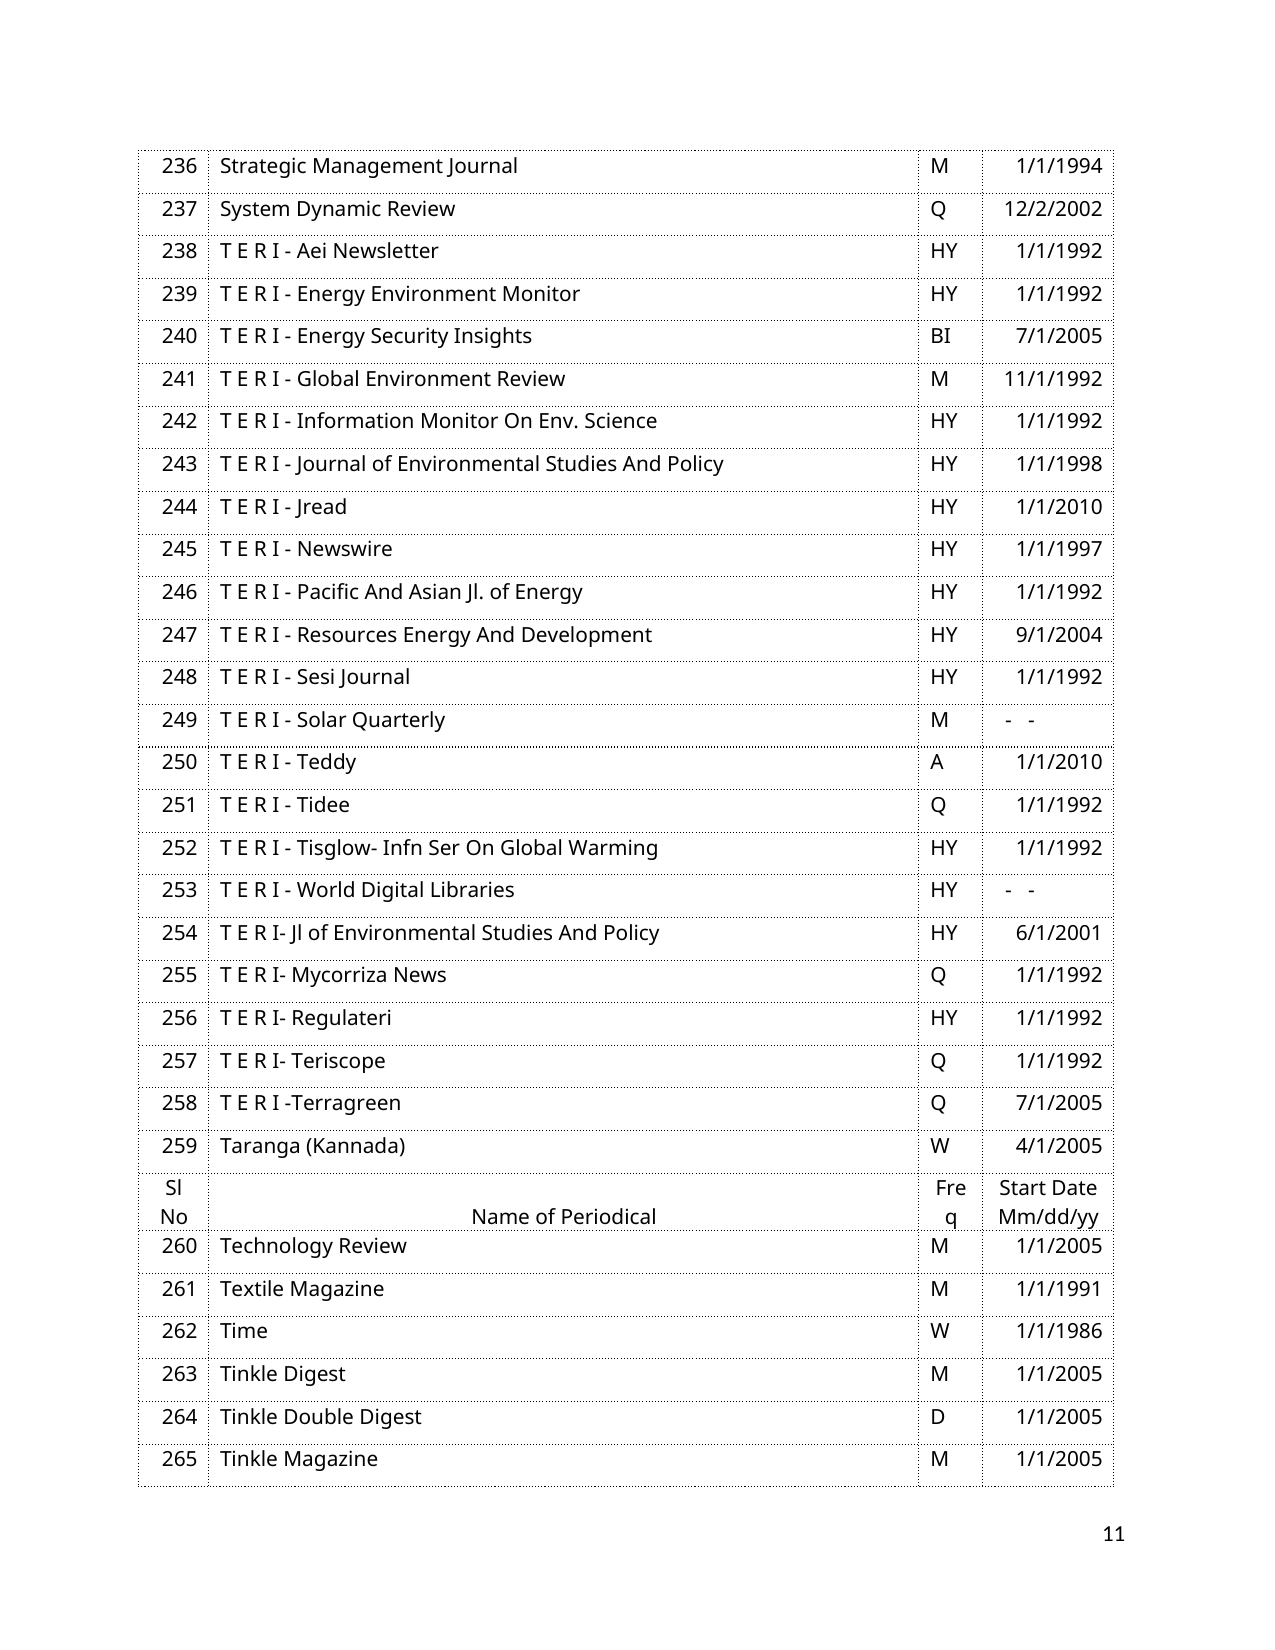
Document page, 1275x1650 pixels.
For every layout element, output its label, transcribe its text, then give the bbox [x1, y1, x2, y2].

table_cell 6/1/2001 [983, 917, 1114, 959]
table_cell 255 [139, 960, 208, 1002]
table_cell M [919, 1230, 983, 1273]
table_cell 242 [139, 406, 208, 448]
table_cell Sl No [139, 1173, 208, 1230]
table_cell T E R I - Teddy [209, 746, 919, 789]
table_cell HY [919, 534, 983, 576]
table_cell 1/1/1992 [983, 406, 1114, 448]
table_cell 253 [139, 874, 208, 917]
table_cell Tinkle Double Digest [209, 1401, 919, 1443]
table_cell 11/1/1992 [983, 363, 1114, 406]
table_cell HY [919, 448, 983, 491]
table_cell HY [919, 917, 983, 959]
table_cell 244 [139, 491, 208, 533]
table_cell M [919, 363, 983, 406]
table_cell 1/1/2010 [983, 746, 1114, 789]
table_cell T E R I - Journal of Environmental Studies And Policy [209, 448, 919, 491]
table_cell 252 [139, 832, 208, 874]
table_cell Strategic Management Journal [209, 150, 919, 193]
table_cell T E R I - Jread [209, 491, 919, 533]
table_cell HY [919, 491, 983, 533]
table_cell HY [919, 576, 983, 619]
table_cell T E R I - Newswire [209, 534, 919, 576]
table_cell 246 [139, 576, 208, 619]
table_cell HY [919, 235, 983, 278]
table_cell Technology Review [209, 1230, 919, 1273]
table_cell System Dynamic Review [209, 193, 919, 235]
table_cell T E R I - Energy Environment Monitor [209, 278, 919, 320]
table_cell T E R I - Aei Newsletter [209, 235, 919, 278]
table_cell Textile Magazine [209, 1273, 919, 1316]
table_cell M [919, 704, 983, 746]
table_cell HY [919, 619, 983, 661]
table_cell 254 [139, 917, 208, 959]
table_cell T E R I -Terragreen [209, 1087, 919, 1130]
table_cell T E R I - Pacific And Asian Jl. of Energy [209, 576, 919, 619]
table_cell 7/1/2005 [983, 1087, 1114, 1130]
table_cell 264 [139, 1401, 208, 1443]
table_cell 237 [139, 193, 208, 235]
table_cell Name of Periodical [209, 1173, 919, 1230]
table_cell 239 [139, 278, 208, 320]
table_cell - - [983, 874, 1114, 917]
table_cell 251 [139, 789, 208, 832]
table_cell T E R I - Tisglow- Infn Ser On Global Warming [209, 832, 919, 874]
table_cell 1/1/1991 [983, 1273, 1114, 1316]
table_cell M [919, 1444, 983, 1486]
table_cell Tinkle Magazine [209, 1444, 919, 1486]
table_cell HY [919, 661, 983, 704]
table_cell T E R I - Information Monitor On Env. Science [209, 406, 919, 448]
table_cell Tinkle Digest [209, 1358, 919, 1401]
table_cell 257 [139, 1045, 208, 1087]
table_cell 1/1/2005 [983, 1230, 1114, 1273]
table_cell T E R I - Resources Energy And Development [209, 619, 919, 661]
table_cell 265 [139, 1444, 208, 1486]
table_cell 245 [139, 534, 208, 576]
table_cell 9/1/2004 [983, 619, 1114, 661]
table_cell 1/1/1994 [983, 150, 1114, 193]
table_cell 1/1/1992 [983, 1002, 1114, 1045]
table_cell Start Date Mm/dd/yy [983, 1173, 1114, 1230]
table_cell 1/1/1992 [983, 789, 1114, 832]
table_cell 1/1/1992 [983, 235, 1114, 278]
table_cell W [919, 1130, 983, 1172]
table_cell 241 [139, 363, 208, 406]
table_cell 1/1/2005 [983, 1358, 1114, 1401]
table_cell T E R I - Energy Security Insights [209, 320, 919, 363]
table_cell Q [919, 789, 983, 832]
table_cell 236 [139, 150, 208, 193]
table_cell 1/1/1992 [983, 576, 1114, 619]
table_cell 1/1/2005 [983, 1401, 1114, 1443]
table_cell T E R I- Teriscope [209, 1045, 919, 1087]
table_cell 1/1/1986 [983, 1316, 1114, 1358]
table_cell 4/1/2005 [983, 1130, 1114, 1172]
table_cell A [919, 746, 983, 789]
table_cell W [919, 1316, 983, 1358]
table_cell Q [919, 1087, 983, 1130]
table_cell 247 [139, 619, 208, 661]
table_cell 260 [139, 1230, 208, 1273]
table_cell 1/1/2005 [983, 1444, 1114, 1486]
table_cell T E R I - Sesi Journal [209, 661, 919, 704]
table_cell 250 [139, 746, 208, 789]
table_cell Q [919, 1045, 983, 1087]
table_cell - - [983, 704, 1114, 746]
table_cell 243 [139, 448, 208, 491]
table_cell 1/1/1997 [983, 534, 1114, 576]
table_cell 256 [139, 1002, 208, 1045]
table_cell 238 [139, 235, 208, 278]
table_cell HY [919, 832, 983, 874]
table_cell HY [919, 278, 983, 320]
table_cell 12/2/2002 [983, 193, 1114, 235]
table_cell M [919, 150, 983, 193]
table_cell T E R I - Solar Quarterly [209, 704, 919, 746]
table_cell D [919, 1401, 983, 1443]
table_cell Q [919, 193, 983, 235]
table_cell 1/1/1992 [983, 960, 1114, 1002]
table_cell 1/1/1992 [983, 278, 1114, 320]
table_cell 1/1/1992 [983, 1045, 1114, 1087]
table_cell Taranga (Kannada) [209, 1130, 919, 1172]
table_cell M [919, 1273, 983, 1316]
table_cell HY [919, 406, 983, 448]
table_cell 262 [139, 1316, 208, 1358]
table_cell 263 [139, 1358, 208, 1401]
table_cell BI [919, 320, 983, 363]
table_cell 259 [139, 1130, 208, 1172]
table_cell 1/1/1992 [983, 832, 1114, 874]
table_cell T E R I - World Digital Libraries [209, 874, 919, 917]
table_cell 7/1/2005 [983, 320, 1114, 363]
table_cell Q [919, 960, 983, 1002]
table_cell T E R I - Global Environment Review [209, 363, 919, 406]
table_cell T E R I- Mycorriza News [209, 960, 919, 1002]
table_cell 261 [139, 1273, 208, 1316]
table_cell T E R I - Tidee [209, 789, 919, 832]
table_cell 1/1/1992 [983, 661, 1114, 704]
table_cell T E R I- Regulateri [209, 1002, 919, 1045]
table_cell Time [209, 1316, 919, 1358]
table_cell 249 [139, 704, 208, 746]
table_cell 258 [139, 1087, 208, 1130]
table_cell HY [919, 874, 983, 917]
table_cell HY [919, 1002, 983, 1045]
table_cell 240 [139, 320, 208, 363]
table_cell M [919, 1358, 983, 1401]
table_cell Freq [919, 1173, 983, 1230]
table_cell 1/1/2010 [983, 491, 1114, 533]
table_cell T E R I- Jl of Environmental Studies And Policy [209, 917, 919, 959]
table_cell 248 [139, 661, 208, 704]
table_cell 1/1/1998 [983, 448, 1114, 491]
